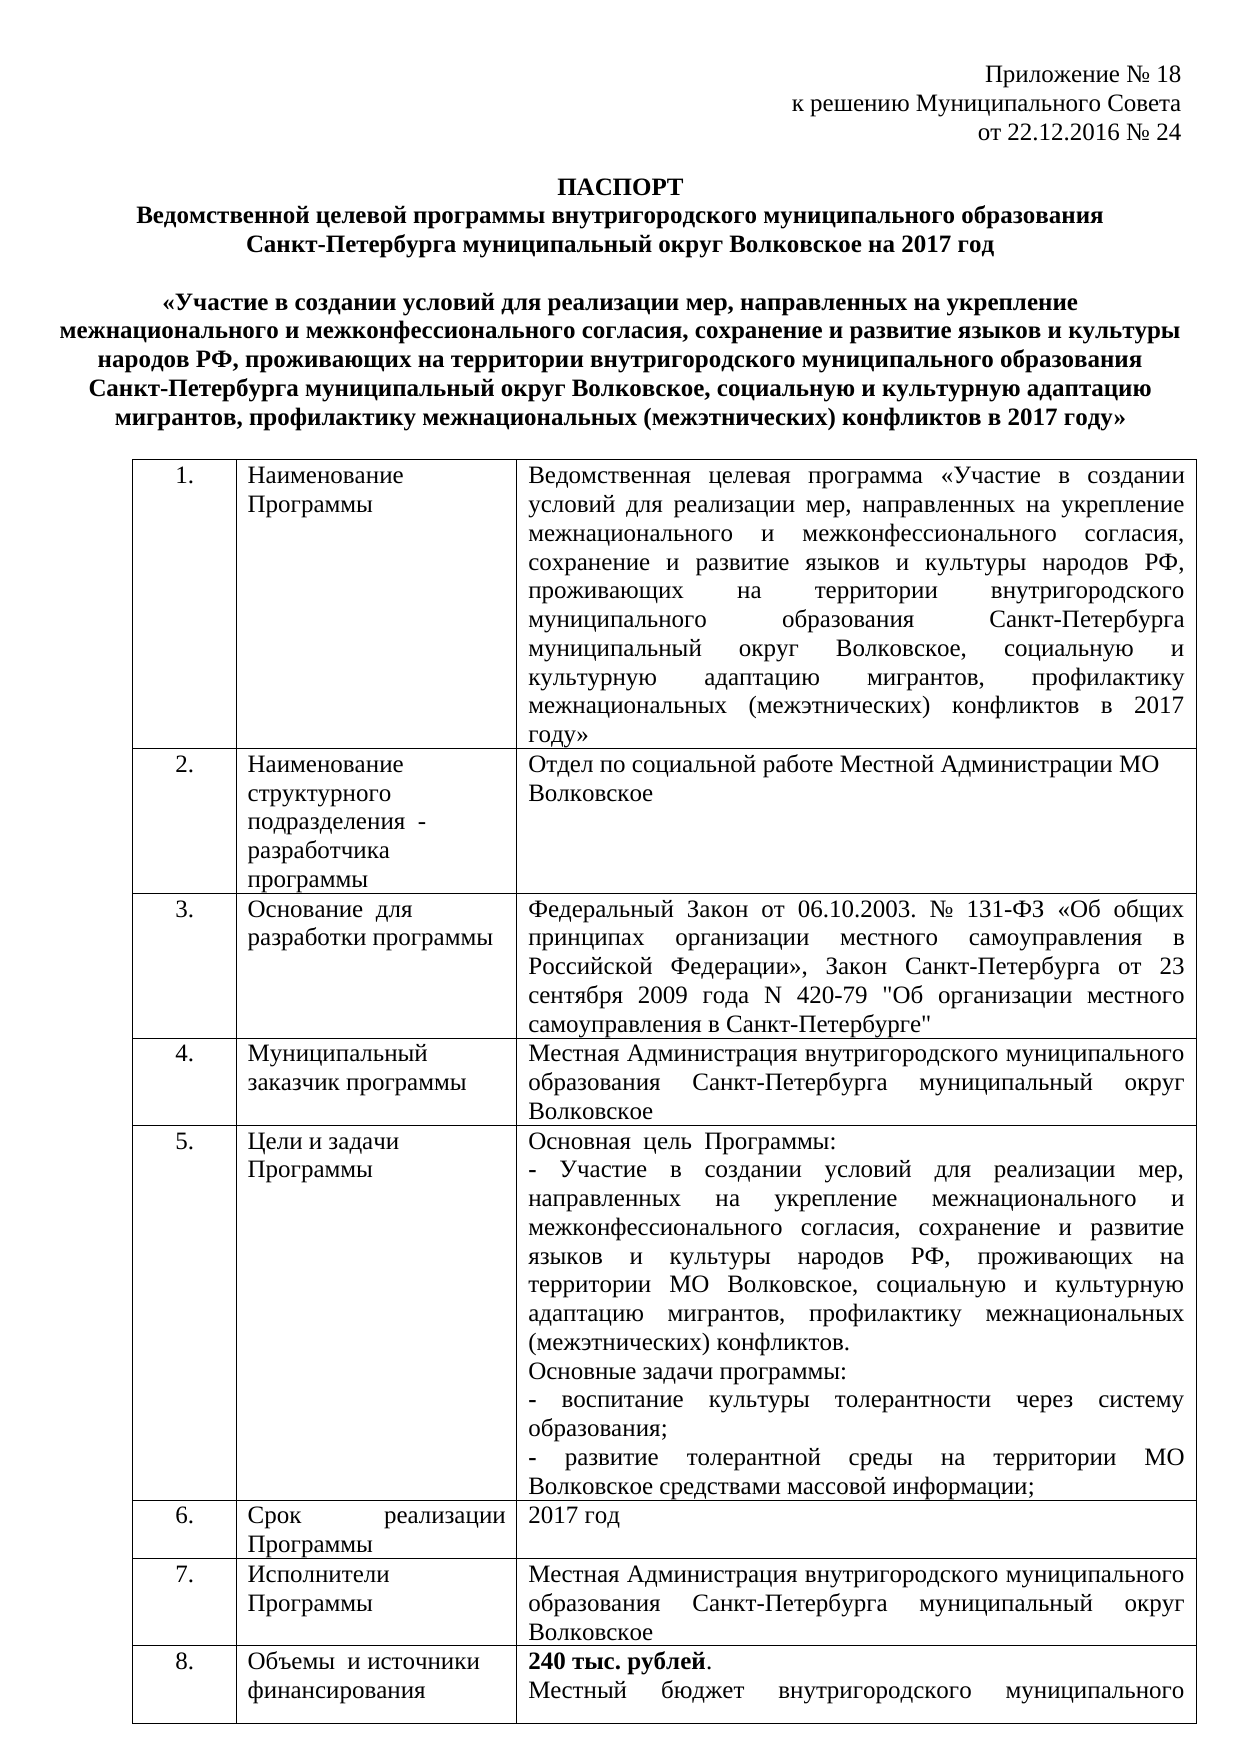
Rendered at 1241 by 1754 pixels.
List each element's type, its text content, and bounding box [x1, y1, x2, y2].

table_cell 7. [133, 1559, 236, 1645]
table_cell Отдел по социальной работе Местной Администрации МО Волковское [517, 749, 1196, 893]
table_cell Местная Администрация внутригородского муниципального образования Санкт-Петербурга муниципальный округ Волковское [517, 1559, 1196, 1645]
table_header Наименование Программы [237, 460, 516, 748]
table_cell Срок реализации Программы [237, 1501, 516, 1558]
table_cell Основание для разработки программы [237, 894, 516, 1037]
table_cell 4. [133, 1039, 236, 1125]
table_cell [517, 1646, 1196, 1723]
table_cell 5. [133, 1126, 236, 1499]
table_cell 8. [133, 1646, 236, 1723]
table_cell 2017 год [517, 1501, 1196, 1558]
table_cell Наименование структурного подразделения - разработчика программы [237, 749, 516, 893]
table_cell Местная Администрация внутригородского муниципального образования Санкт-Петербурга муниципальный округ Волковское [517, 1039, 1196, 1125]
text Ведомственной целевой программы внутригородского муниципального образования [59, 201, 1181, 229]
table_cell Муниципальный заказчик программы [237, 1039, 516, 1125]
text ПАСПОРТ [59, 172, 1181, 201]
table_cell 2. [133, 749, 236, 893]
text «Участие в создании условий для реализации мер, направленных на укрепление межнационального и межконфессионального согласия, сохранение и развитие языков и культуры народов РФ, проживающих на территории внутригородского муниципального образования Санкт-Петербурга муниципальный округ Волковское, социальную и культурную адаптацию мигрантов, профилактику межнациональных (межэтнических) конфликтов в 2017 году» [59, 287, 1181, 431]
text к решению Муниципального Совета [59, 88, 1181, 117]
table_cell 3. [133, 894, 236, 1037]
table_cell 6. [133, 1501, 236, 1558]
table_cell Федеральный Закон от 06.10.2003. № 131-ФЗ «Об общих принципах организации местного самоуправления в Российской Федерации», Закон Санкт-Петербурга от 23 сентября 2009 года N 420-79 "Об организации местного самоуправления в Санкт-Петербурге" [517, 894, 1196, 1037]
table_cell Основная цель Программы: - Участие в создании условий для реализации мер, направленных на укрепление межнационального и межконфессионального согласия, сохранение и развитие языков и культуры народов РФ, проживающих на территории МО Волковское, социальную и культурную адаптацию мигрантов, профилактику межнациональных (межэтнических) конфликтов. Основные задачи программы: - воспитание культуры толерантности через систему образования; - развитие толерантной среды на территории МО Волковское средствами массовой информации; [517, 1126, 1196, 1499]
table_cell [237, 1646, 516, 1723]
table_cell Цели и задачи Программы [237, 1126, 516, 1499]
text от 22.12.2016 № 24 [59, 117, 1181, 145]
text Санкт-Петербурга муниципальный округ Волковское на 2017 год [59, 229, 1181, 258]
table_header Ведомственная целевая программа «Участие в создании условий для реализации мер, направленных на укрепление межнационального и межконфессионального согласия, сохранение и развитие языков и культуры народов РФ, проживающих на территории внутригородского муниципального образования Санкт-Петербурга муниципальный округ Волковское, социальную и культурную адаптацию мигрантов, профилактику межнациональных (межэтнических) конфликтов в 2017 году» [517, 460, 1196, 748]
table_cell Исполнители Программы [237, 1559, 516, 1645]
table_header 1. [133, 460, 236, 748]
text Приложение № 18 [59, 59, 1181, 88]
